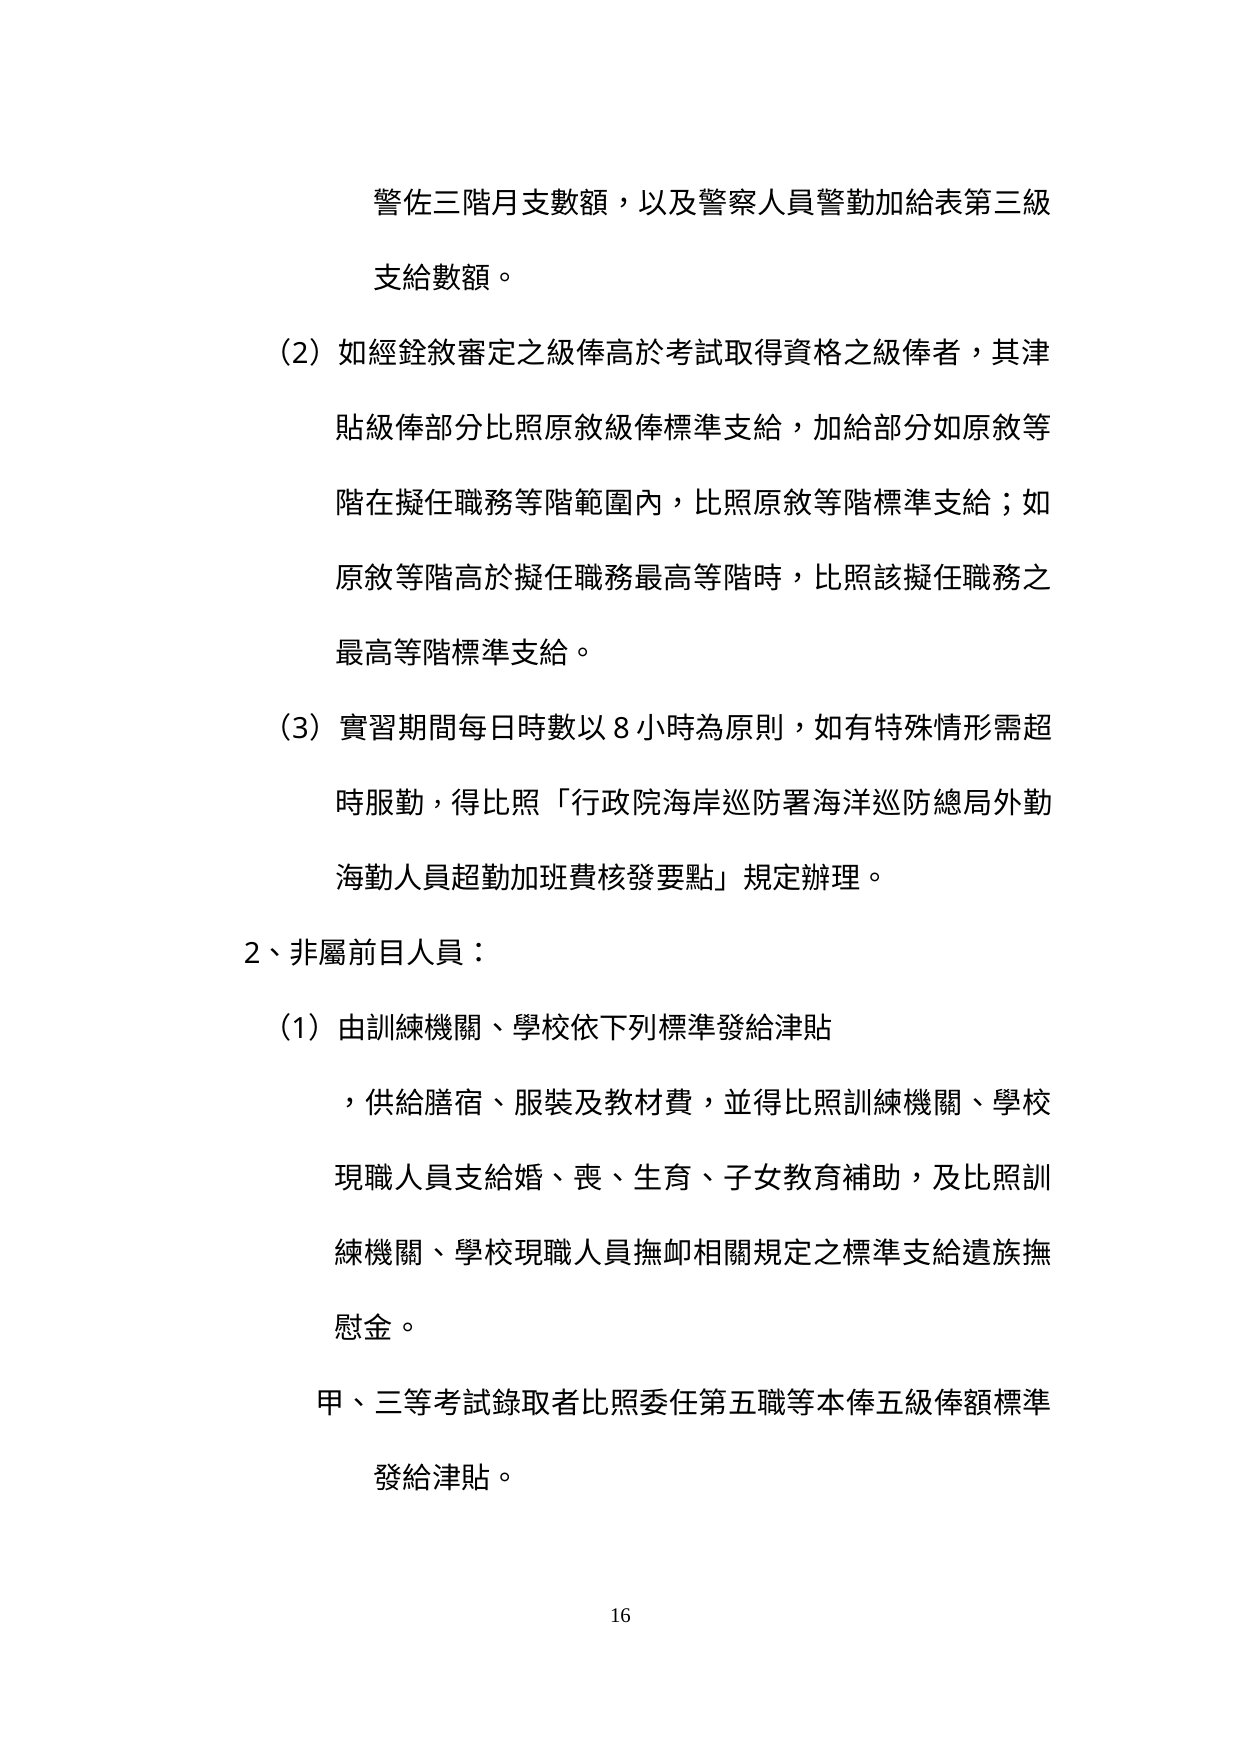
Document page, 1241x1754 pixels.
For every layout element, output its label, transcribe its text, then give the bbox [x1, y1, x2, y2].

text 甲、三等考試錄取者比照委任第五職等本俸五級俸額標準發給津貼。 [315, 1364, 1053, 1514]
text （2）如經銓敘審定之級俸高於考試取得資格之級俸者，其津貼級俸部分比照原敘級俸標準支給，加給部分如原敘等階在擬任職務等階範圍內，比照原敘等階標準支給；如原敘等階高於擬任職務最高等階時，比照該擬任職務之最高等階標準支給。 [262, 314, 1053, 689]
text （1）由訓練機關、學校依下列標準發給津貼 [262, 989, 1053, 1064]
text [315, 164, 1053, 314]
text （3）實習期間每日時數以8小時為原則，如有特殊情形需超時服勤，得比照「行政院海岸巡防署海洋巡防總局外勤海勤人員超勤加班費核發要點」規定辦理。 [262, 689, 1053, 914]
text ，供給膳宿、服裝及教材費，並得比照訓練機關、學校現職人員支給婚、喪、生育、子女教育補助，及比照訓練機關、學校現職人員撫卹相關規定之標準支給遺族撫慰金。 [334, 1064, 1053, 1364]
text 2、非屬前目人員： [244, 914, 1053, 989]
